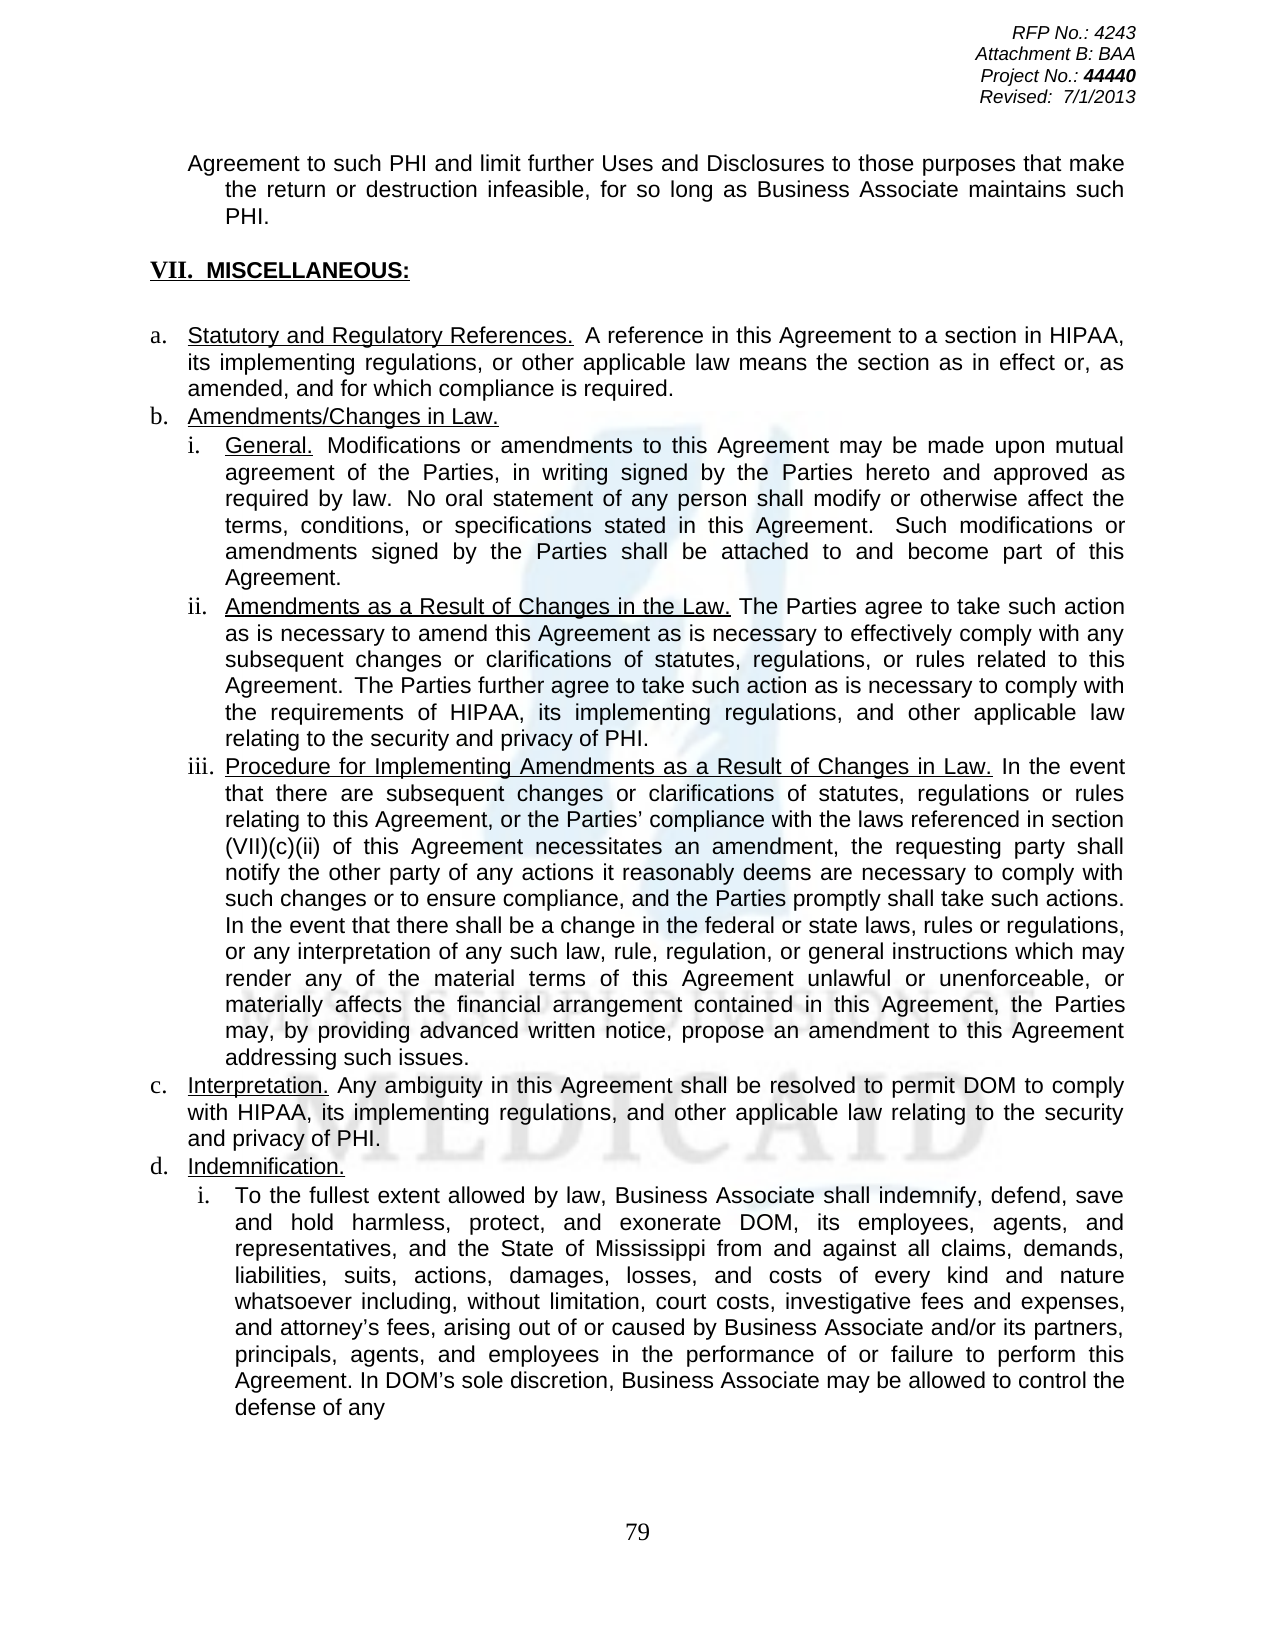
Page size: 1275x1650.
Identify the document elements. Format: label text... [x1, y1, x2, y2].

list To the fullest extent allowed by law, Business Associate shall indemnify, defend, save and hold harmless, protect, and exonerate DOM, its employees, agents, and representatives, and the State of Mississippi from and against all claims, demands, liabilities, suits, actions, damages, losses, and costs of every kind and nature whatsoever including, without limitation, court costs, investigative fees and expenses, and attorney’s fees, arising out of or caused by Business Associate and/or its partners, principals, agents, and employees in the performance of or failure to perform this Agreement. In DOM’s sole discretion, Business Associate may be allowed to control the defense of any [197, 1180, 1125, 1420]
list General. Modifications or amendments to this Agreement may be made upon mutual agreement of the Parties, in writing signed by the Parties hereto and approved as required by law. No oral statement of any person shall modify or otherwise affect the terms, conditions, or specifications stated in this Agreement. Such modifications or amendments signed by the Parties shall be attached to and become part of this Agreement. [187, 430, 1125, 591]
list Amendments/Changes in Law. [150, 401, 1137, 430]
list Procedure for Implementing Amendments as a Result of Changes in Law. In the event that there are subsequent changes or clarifications of statutes, regulations or rules relating to this Agreement, or the Parties’ compliance with the laws referenced in section (VII)(c)(ii) of this Agreement necessitates an amendment, the requesting party shall notify the other party of any actions it reasonably deems are necessary to comply with such changes or to ensure compliance, and the Parties promptly shall take such actions. In the event that there shall be a change in the federal or state laws, rules or regulations, or any interpretation of any such law, rule, regulation, or general instructions which may render any of the material terms of this Agreement unlawful or unenforceable, or materially affects the financial arrangement contained in this Agreement, the Parties may, by providing advanced written notice, propose an amendment to this Agreement addressing such issues. [187, 751, 1125, 1070]
list MISCELLANEOUS: [150, 255, 1137, 284]
list Amendments as a Result of Changes in the Law. The Parties agree to take such action as is necessary to amend this Agreement as is necessary to effectively comply with any subsequent changes or clarifications of statutes, regulations, or rules related to this Agreement. The Parties further agree to take such action as is necessary to comply with the requirements of HIPAA, its implementing regulations, and other applicable law relating to the security and privacy of PHI. [187, 591, 1126, 751]
list Indemnification. [150, 1151, 1137, 1180]
list Statutory and Regulatory References. A reference in this Agreement to a section in HIPAA, its implementing regulations, or other applicable law means the section as in effect or, as amended, and for which compliance is required. [150, 320, 1125, 401]
text Agreement to such PHI and limit further Uses and Disclosures to those purposes that make the return or destruction infeasible, for so long as Business Associate maintains such PHI. [187, 150, 1125, 229]
list Interpretation. Any ambiguity in this Agreement shall be resolved to permit DOM to comply with HIPAA, its implementing regulations, and other applicable law relating to the security and privacy of PHI. [150, 1070, 1125, 1151]
